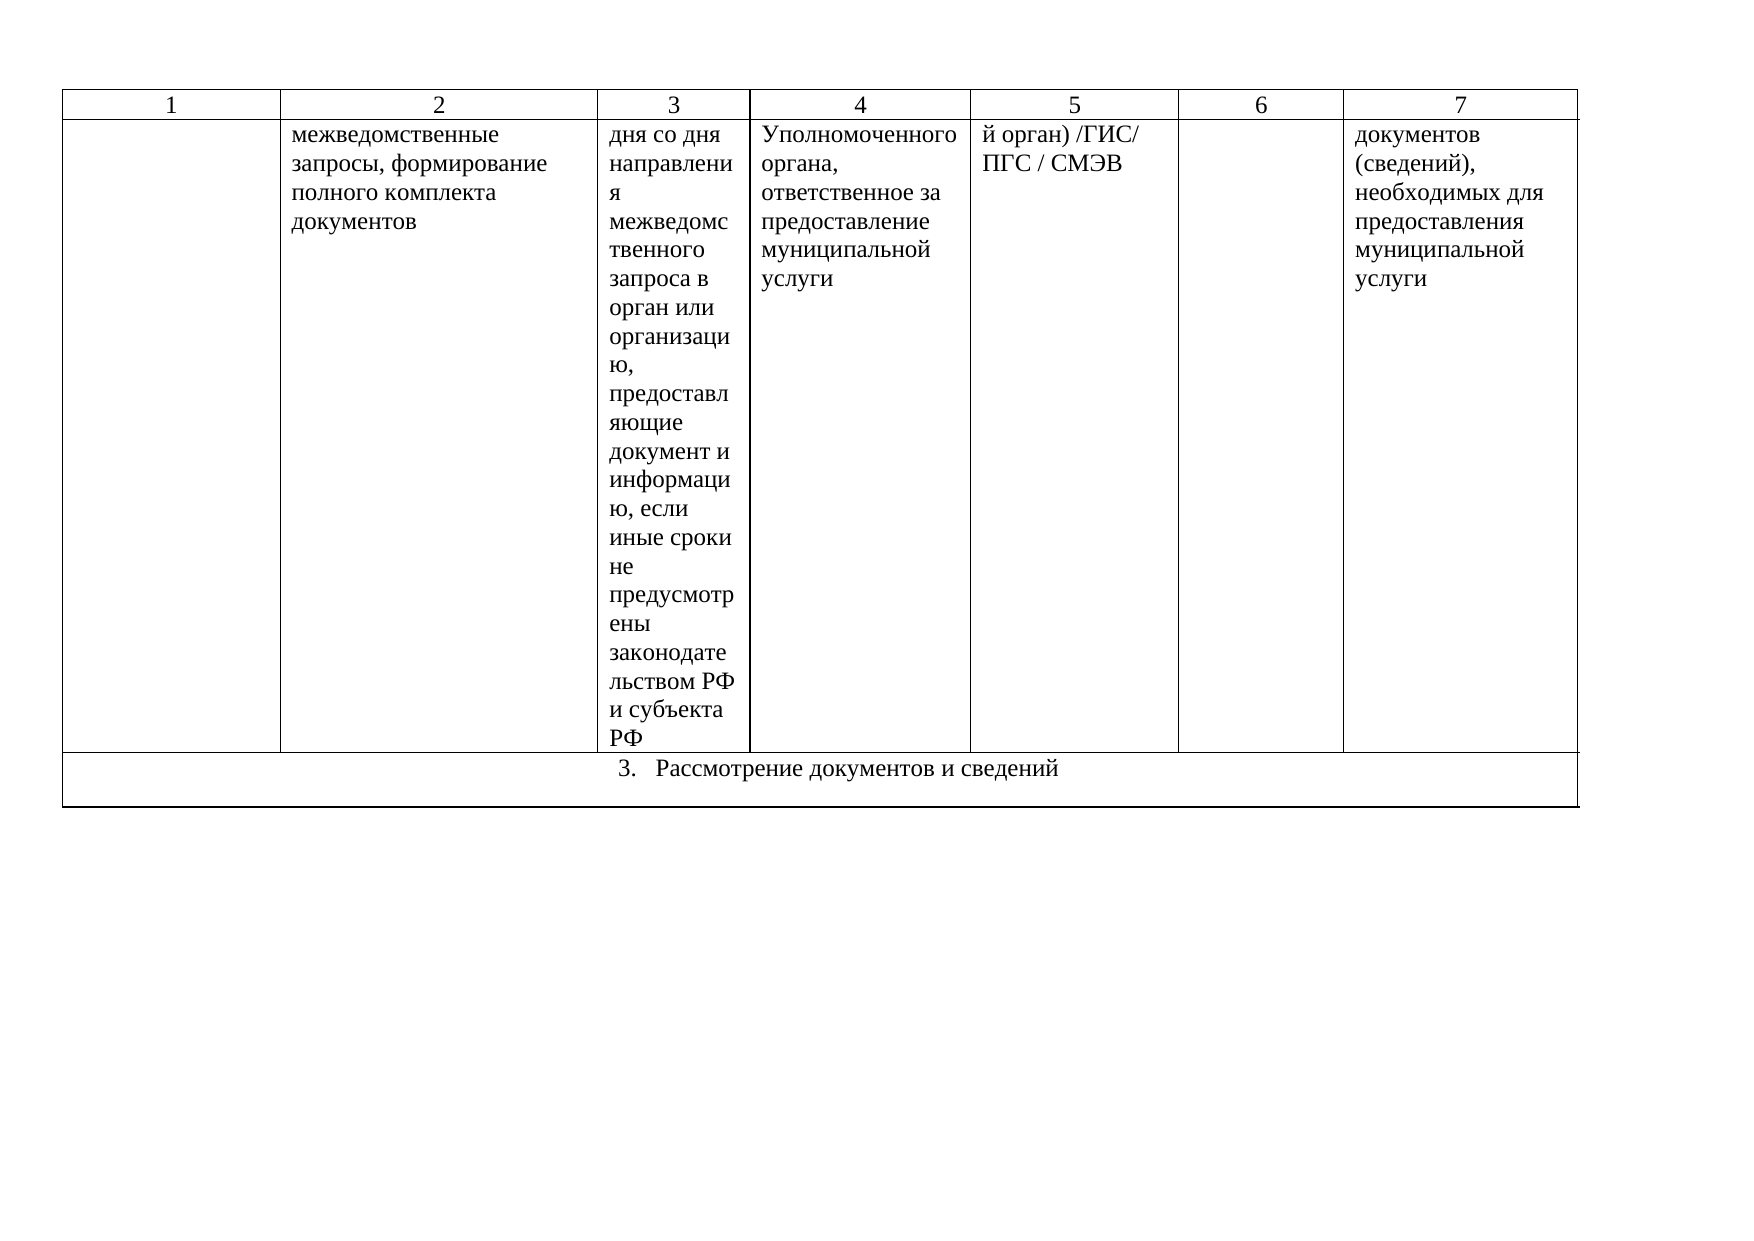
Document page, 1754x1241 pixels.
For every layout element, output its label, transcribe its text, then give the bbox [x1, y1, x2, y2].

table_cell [281, 120, 597, 752]
table_header 2 [281, 90, 597, 118]
table_cell Уполномоченный орган) /ГИС/ ПГС / СМЭВ [971, 120, 1178, 752]
table_cell Рассмотрение документов и сведений [63, 753, 1577, 806]
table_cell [751, 120, 970, 752]
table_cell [598, 120, 749, 752]
table_cell – [1179, 120, 1343, 752]
table_header 1 [63, 90, 280, 118]
table_header 7 [1344, 90, 1577, 118]
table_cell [1344, 120, 1577, 752]
table_header 4 [751, 90, 970, 118]
table_header 5 [971, 90, 1178, 118]
table_header 6 [1179, 90, 1343, 118]
table_header 3 [598, 90, 749, 118]
